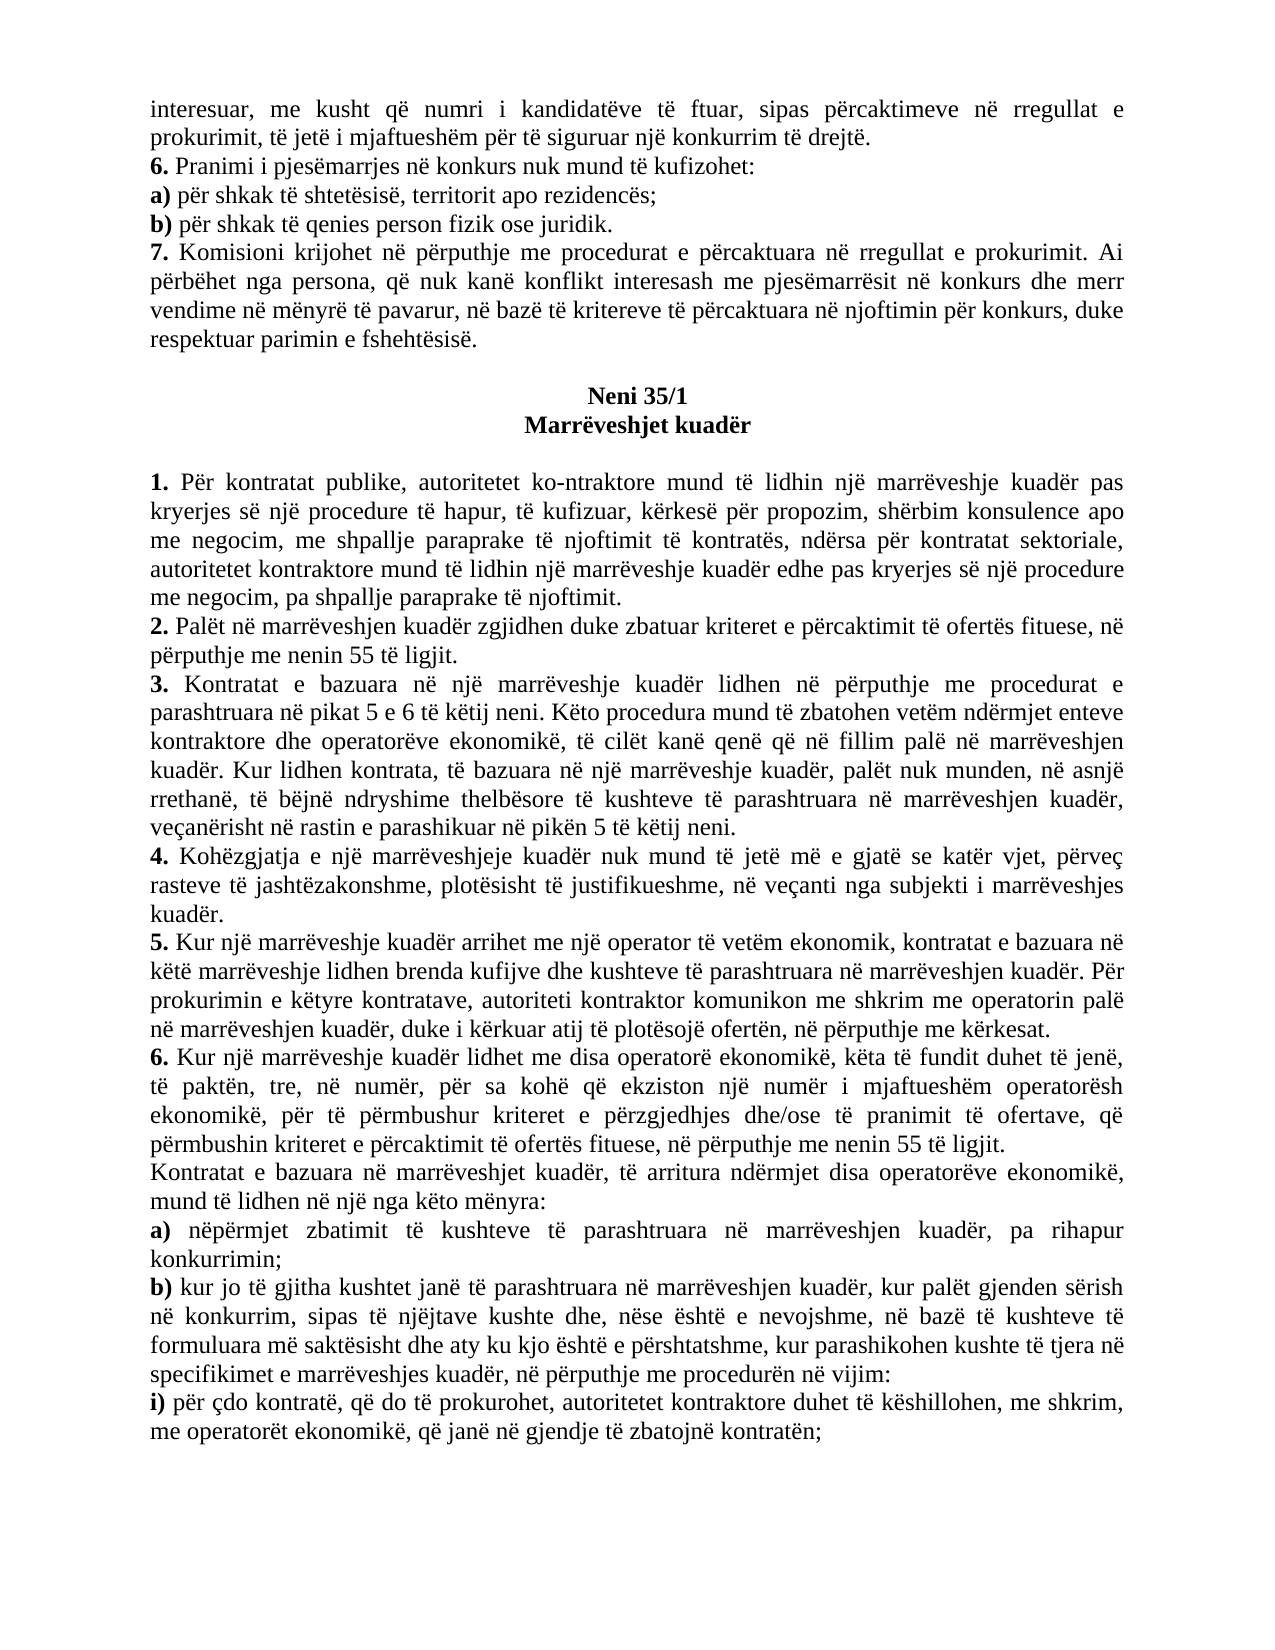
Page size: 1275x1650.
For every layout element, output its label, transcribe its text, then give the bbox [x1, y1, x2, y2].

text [150, 94, 1125, 151]
text 3. Kontratat e bazuara në një marrëveshje kuadër lidhen në përputhje me procedurat e parashtruara në pikat 5 e 6 të këtij neni. Këto procedura mund të zbatohen vetëm ndërmjet enteve kontraktore dhe operatorëve ekonomikë, të cilët kanë qenë që në fillim palë në marrëveshjen kuadër. Kur lidhen kontrata, të bazuara në një marrëveshje kuadër, palët nuk munden, në asnjë rrethanë, të bëjnë ndryshime thelbësore të kushteve të parashtruara në marrëveshjen kuadër, veçanërisht në rastin e parashikuar në pikën 5 të këtij neni. [150, 669, 1125, 841]
text a) nëpërmjet zbatimit të kushteve të parashtruara në marrëveshjen kuadër, pa rihapur konkurrimin; [150, 1215, 1125, 1272]
text a) për shkak të shtetësisë, territorit apo rezidencës; [150, 180, 1125, 209]
text 4. Kohëzgjatja e një marrëveshjeje kuadër nuk mund të jetë më e gjatë se katër vjet, përveç rasteve të jashtëzakonshme, plotësisht të justifikueshme, në veçanti nga subjekti i marrëveshjes kuadër. [150, 841, 1125, 927]
text Marrëveshjet kuadër [150, 410, 1125, 439]
text 2. Palët në marrëveshjen kuadër zgjidhen duke zbatuar kriteret e përcaktimit të ofertës fituese, në përputhje me nenin 55 të ligjit. [150, 611, 1125, 669]
text 6. Pranimi i pjesëmarrjes në konkurs nuk mund të kufizohet: [150, 151, 1125, 180]
text 6. Kur një marrëveshje kuadër lidhet me disa operatorë ekonomikë, këta të fundit duhet të jenë, të paktën, tre, në numër, për sa kohë që ekziston një numër i mjaftueshëm operatorësh ekonomikë, për të përmbushur kriteret e përzgjedhjes dhe/ose të pranimit të ofertave, që përmbushin kriteret e përcaktimit të ofertës fituese, në përputhje me nenin 55 të ligjit. [150, 1042, 1125, 1157]
text 1. Për kontratat publike, autoritetet ko-ntraktore mund të lidhin një marrëveshje kuadër pas kryerjes së një procedure të hapur, të kufizuar, kërkesë për propozim, shërbim konsulence apo me negocim, me shpallje paraprake të njoftimit të kontratës, ndërsa për kontratat sektoriale, autoritetet kontraktore mund të lidhin një marrëveshje kuadër edhe pas kryerjes së një procedure me negocim, pa shpallje paraprake të njoftimit. [150, 467, 1125, 611]
text 7. Komisioni krijohet në përputhje me procedurat e përcaktuara në rregullat e prokurimit. Ai përbëhet nga persona, që nuk kanë konflikt interesash me pjesëmarrësit në konkurs dhe merr vendime në mënyrë të pavarur, në bazë të kritereve të përcaktuara në njoftimin për konkurs, duke respektuar parimin e fshehtësisë. [150, 237, 1125, 352]
text i) për çdo kontratë, që do të prokurohet, autoritetet kontraktore duhet të këshillohen, me shkrim, me operatorët ekonomikë, që janë në gjendje të zbatojnë kontratën; [150, 1387, 1125, 1445]
text 5. Kur një marrëveshje kuadër arrihet me një operator të vetëm ekonomik, kontratat e bazuara në këtë marrëveshje lidhen brenda kufijve dhe kushteve të parashtruara në marrëveshjen kuadër. Për prokurimin e këtyre kontratave, autoriteti kontraktor komunikon me shkrim me operatorin palë në marrëveshjen kuadër, duke i kërkuar atij të plotësojë ofertën, në përputhje me kërkesat. [150, 927, 1125, 1042]
text b) kur jo të gjitha kushtet janë të parashtruara në marrëveshjen kuadër, kur palët gjenden sërish në konkurrim, sipas të njëjtave kushte dhe, nëse është e nevojshme, në bazë të kushteve të formuluara më saktësisht dhe aty ku kjo është e përshtatshme, kur parashikohen kushte të tjera në specifikimet e marrëveshjes kuadër, në përputhje me procedurën në vijim: [150, 1272, 1125, 1387]
text Neni 35/1 [150, 381, 1125, 410]
text Kontratat e bazuara në marrëveshjet kuadër, të arritura ndërmjet disa operatorëve ekonomikë, mund të lidhen në një nga këto mënyra: [150, 1157, 1125, 1215]
text b) për shkak të qenies person fizik ose juridik. [150, 209, 1125, 237]
